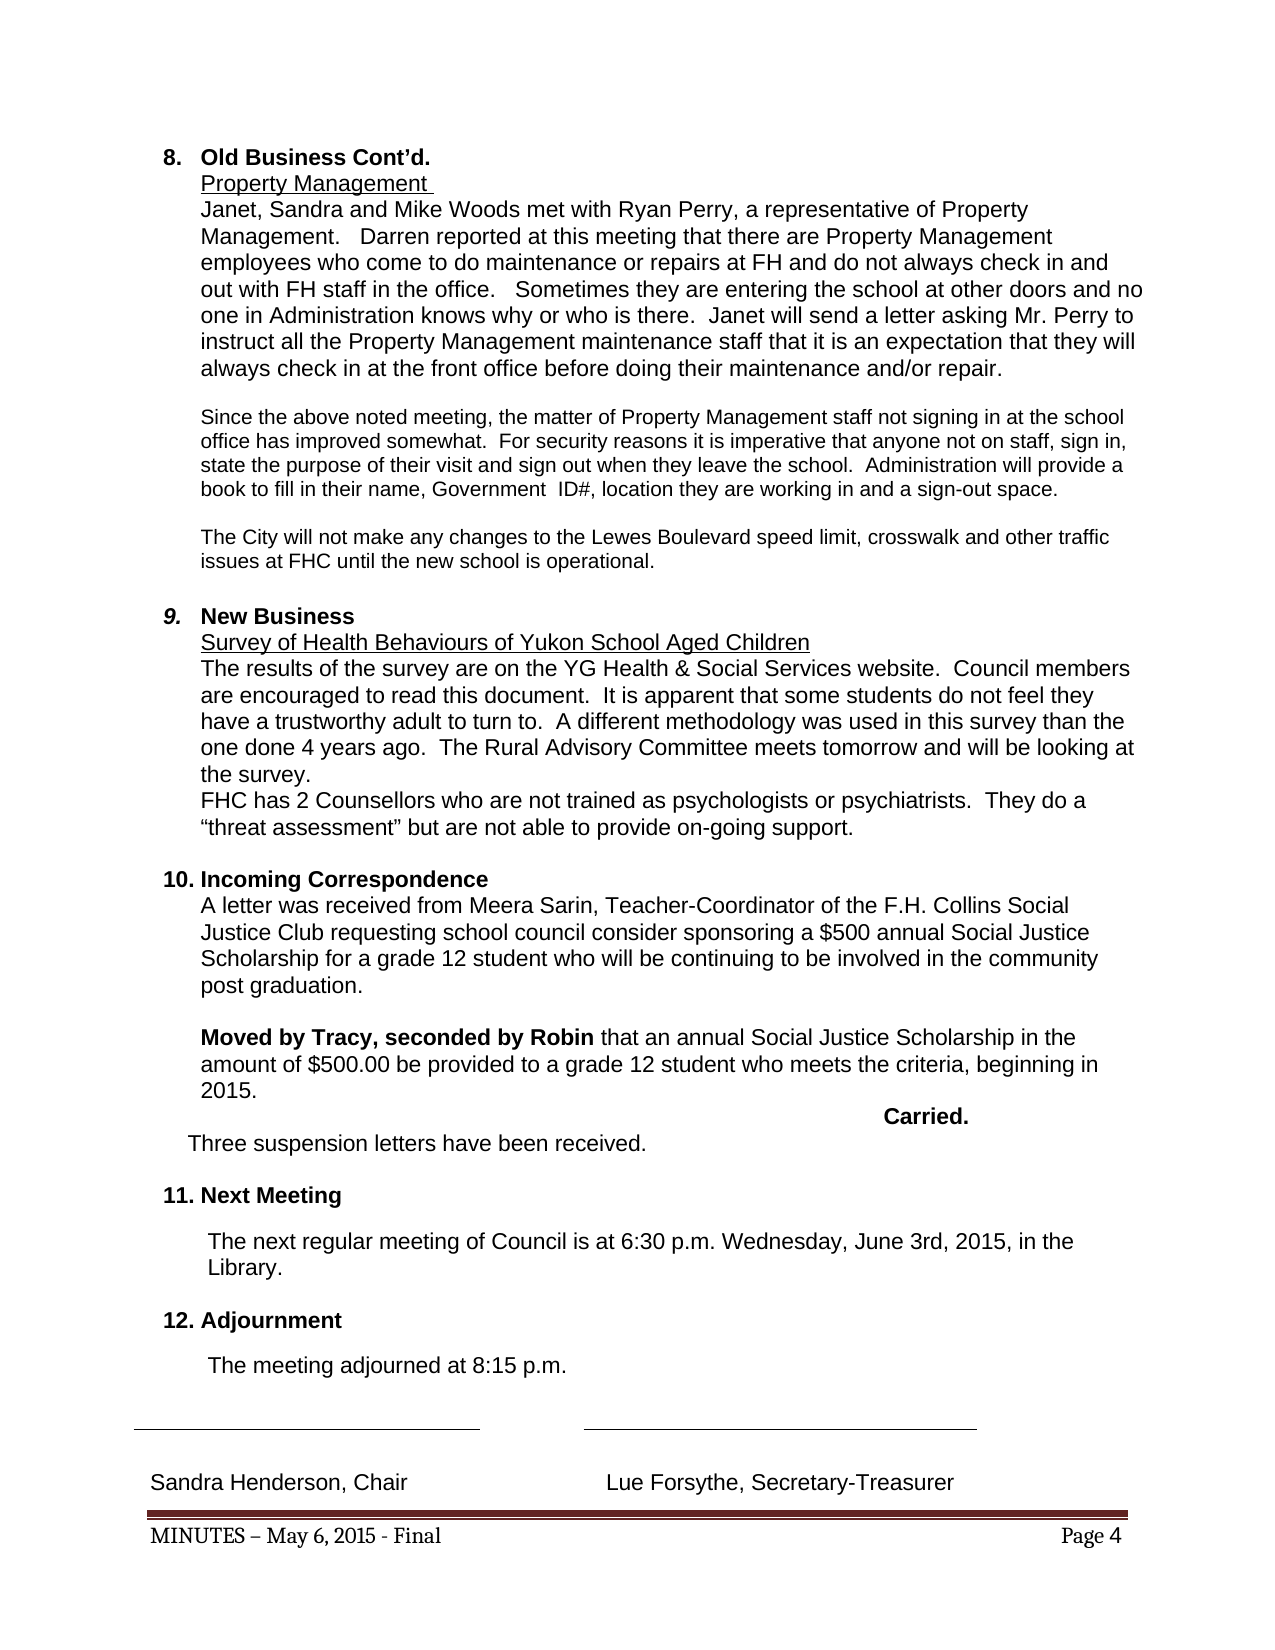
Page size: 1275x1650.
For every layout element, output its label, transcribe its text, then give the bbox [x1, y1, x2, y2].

subtitle Janet, Sandra and Mike Woods met with Ryan Perry, a representative of Property Management. Darren reported at this meeting that there are Property Management employees who come to do maintenance or repairs at FH and do not always check in and out with FH staff in the office. Sometimes they are entering the school at other doors and no one in Administration knows why or who is there. Janet will send a letter asking Mr. Perry to instruct all the Property Management maintenance staff that it is an expectation that they will always check in at the front office before doing their maintenance and/or repair. [200, 196, 1144, 381]
subtitle Old Business Cont’d. [163, 144, 1144, 170]
subtitle Next Meeting [163, 1182, 1144, 1209]
subtitle Moved by Tracy, seconded by Robin that an annual Social Justice Scholarship in the amount of $500.00 be provided to a grade 12 student who meets the criteria, beginning in 2015. [200, 1024, 1144, 1103]
subtitle Incoming Correspondence [163, 866, 1144, 892]
subtitle The City will not make any changes to the Lewes Boulevard speed limit, crosswalk and other traffic issues at FHC until the new school is operational. [200, 525, 1144, 573]
subtitle New Business [163, 603, 1144, 629]
subtitle A letter was received from Meera Sarin, Teacher-Coordinator of the F.H. Collins Social Justice Club requesting school council consider sponsoring a $500 annual Social Justice Scholarship for a grade 12 student who will be continuing to be involved in the community post graduation. [200, 892, 1144, 998]
subtitle Three suspension letters have been received. [187, 1130, 1144, 1156]
text Sandra Henderson, Chair HH Lue Forsythe, Secretary-Treasurer [150, 1469, 1144, 1495]
subtitle “threat assessment” but are not able to provide on-going support. [200, 813, 1144, 840]
subtitle The next regular meeting of Council is at 6:30 p.m. Wednesday, June 3rd, 2015, in the Library. [207, 1228, 1144, 1281]
subtitle Survey of Health Behaviours of Yukon School Aged Children [200, 629, 1144, 655]
subtitle Since the above noted meeting, the matter of Property Management staff not signing in at the school office has improved somewhat. For security reasons it is imperative that anyone not on staff, sign in, state the purpose of their visit and sign out when they leave the school. Administration will provide a book to fill in their name, Government ID#, location they are working in and a sign-out space. [200, 405, 1144, 501]
subtitle The results of the survey are on the YG Health & Social Services website. Council members are encouraged to read this document. It is apparent that some students do not feel they have a trustworthy adult to turn to. A different methodology was used in this survey than the one done 4 years ago. The Rural Advisory Committee meets tomorrow and will be looking at the survey. [200, 655, 1144, 787]
subtitle Carried. [200, 1103, 1144, 1130]
subtitle Adjournment [163, 1307, 1144, 1333]
subtitle FHC has 2 Counsellors who are not trained as psychologists or psychiatrists. They do a [200, 787, 1144, 813]
subtitle The meeting adjourned at 8:15 p.m. [207, 1352, 1144, 1379]
subtitle Property Management [200, 170, 1144, 196]
